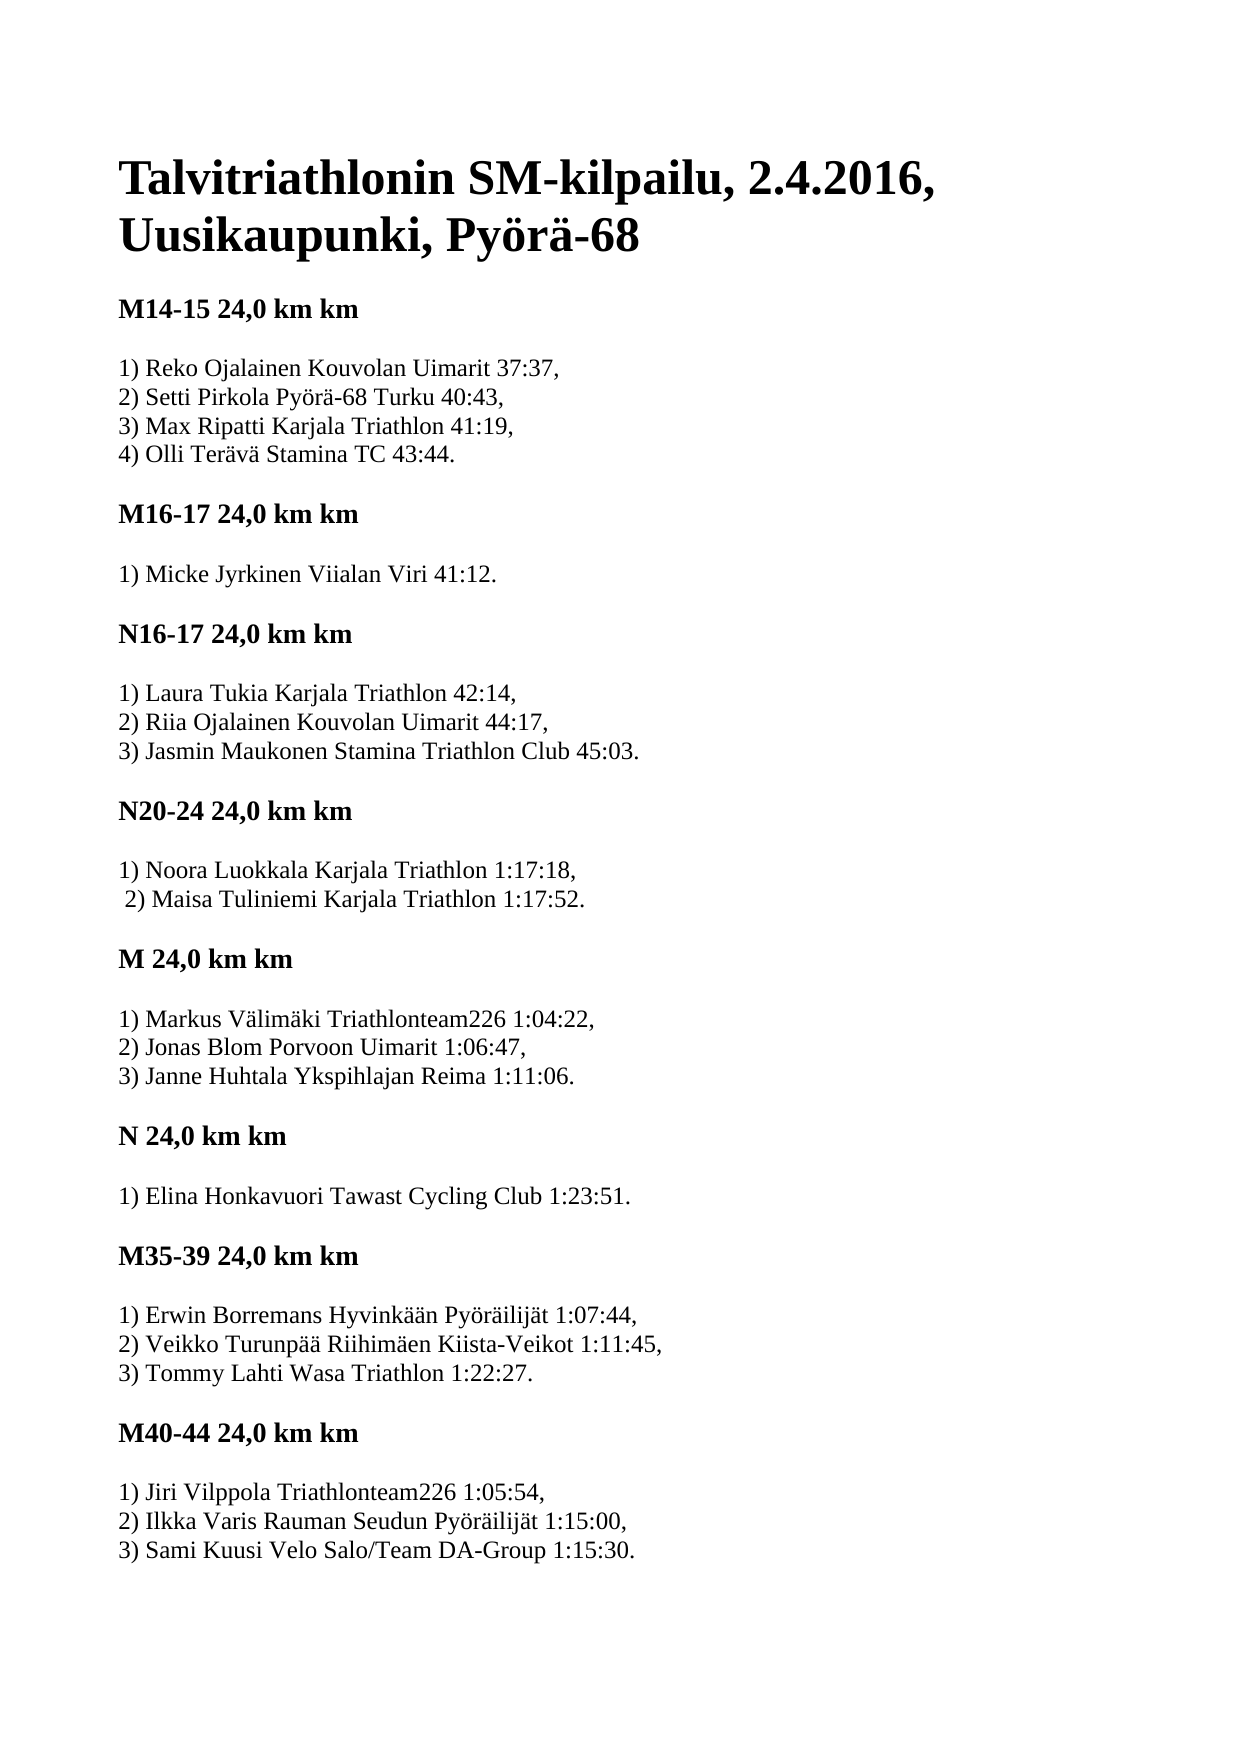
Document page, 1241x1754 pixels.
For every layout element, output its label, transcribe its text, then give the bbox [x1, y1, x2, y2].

text 2) Setti Pirkola Pyörä-68 Turku 40:43, [118, 382, 1122, 411]
text 1) Laura Tukia Karjala Triathlon 42:14, [118, 678, 1122, 707]
text 2) Jonas Blom Porvoon Uimarit 1:06:47, [118, 1032, 1122, 1061]
text 1) Erwin Borremans Hyvinkään Pyöräilijät 1:07:44, [118, 1300, 1122, 1329]
text M35-39 24,0 km km [118, 1239, 1122, 1271]
text 2) Ilkka Varis Rauman Seudun Pyöräilijät 1:15:00, [118, 1506, 1122, 1535]
text N20-24 24,0 km km [118, 794, 1122, 826]
text 2) Veikko Turunpää Riihimäen Kiista-Veikot 1:11:45, [118, 1329, 1122, 1358]
text 1) Reko Ojalainen Kouvolan Uimarit 37:37, [118, 353, 1122, 382]
text 1) Elina Honkavuori Tawast Cycling Club 1:23:51. [118, 1181, 1122, 1209]
text 3) Max Ripatti Karjala Triathlon 41:19, [118, 411, 1122, 439]
text Talvitriathlonin SM-kilpailu, 2.4.2016, Uusikaupunki, Pyörä-68 [118, 148, 1122, 263]
text 1) Micke Jyrkinen Viialan Viri 41:12. [118, 559, 1122, 588]
text 4) Olli Terävä Stamina TC 43:44. [118, 439, 1122, 468]
text 3) Tommy Lahti Wasa Triathlon 1:22:27. [118, 1358, 1122, 1386]
text 1) Jiri Vilppola Triathlonteam226 1:05:54, [118, 1477, 1122, 1506]
text M16-17 24,0 km km [118, 497, 1122, 530]
text N 24,0 km km [118, 1119, 1122, 1152]
text 3) Janne Huhtala Ykspihlajan Reima 1:11:06. [118, 1061, 1122, 1090]
text M 24,0 km km [118, 942, 1122, 974]
text 1) Markus Välimäki Triathlonteam226 1:04:22, [118, 1004, 1122, 1032]
text 2) Maisa Tuliniemi Karjala Triathlon 1:17:52. [118, 884, 1122, 913]
text M40-44 24,0 km km [118, 1416, 1122, 1448]
text 2) Riia Ojalainen Kouvolan Uimarit 44:17, [118, 707, 1122, 736]
text 3) Jasmin Maukonen Stamina Triathlon Club 45:03. [118, 736, 1122, 765]
text N16-17 24,0 km km [118, 617, 1122, 649]
text 1) Noora Luokkala Karjala Triathlon 1:17:18, [118, 856, 1122, 884]
text M14-15 24,0 km km [118, 292, 1122, 324]
text 3) Sami Kuusi Velo Salo/Team DA-Group 1:15:30. [118, 1535, 1122, 1563]
